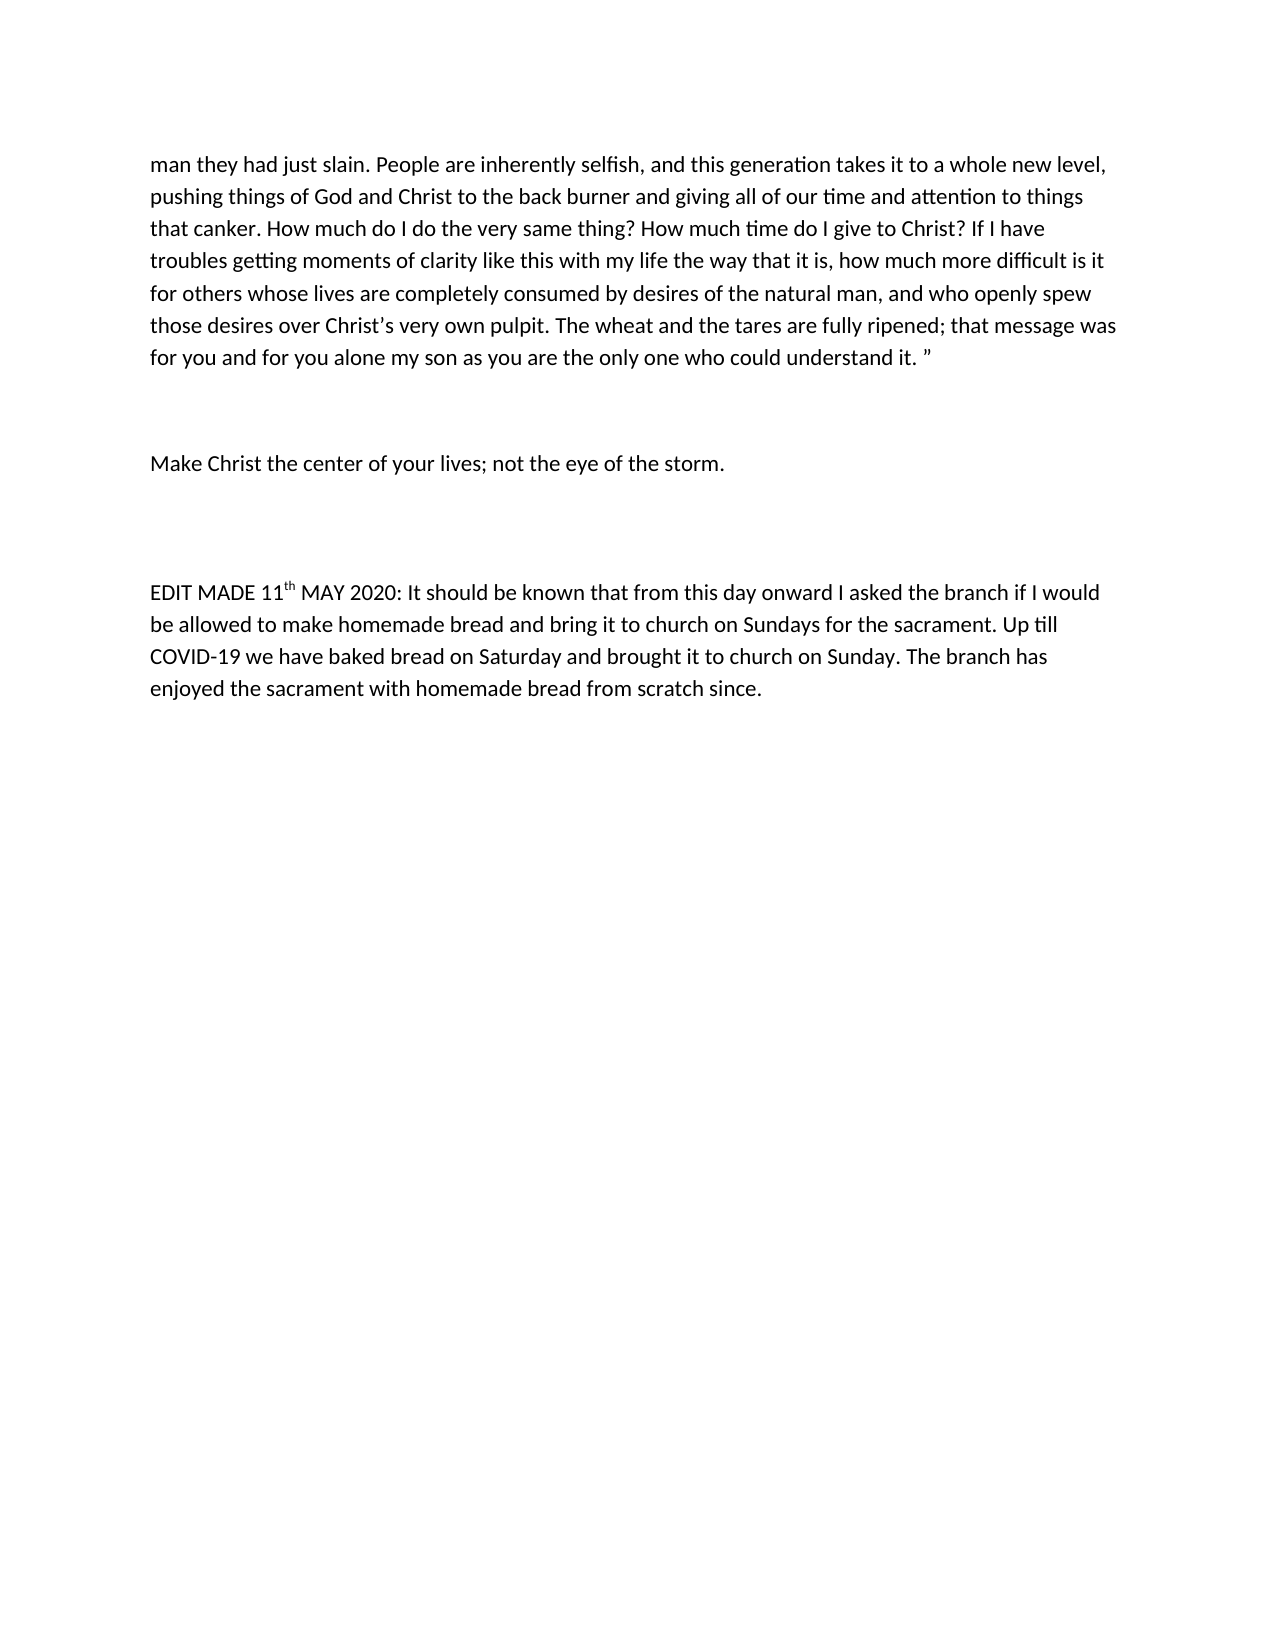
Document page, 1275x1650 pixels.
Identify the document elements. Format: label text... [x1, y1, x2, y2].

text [150, 150, 1125, 371]
text Make Christ the center of your lives; not the eye of the storm. EDIT MADE 11th MAY 2020: It should be known that from this day onward I asked the branch if I would be allowed to make homemade bread and bring it to church on Sundays for the sacrament. Up till COVID-19 we have baked bread on Saturday and brought it to church on Sunday. The branch has enjoyed the sacrament with homemade bread from scratch since. [150, 449, 1125, 702]
